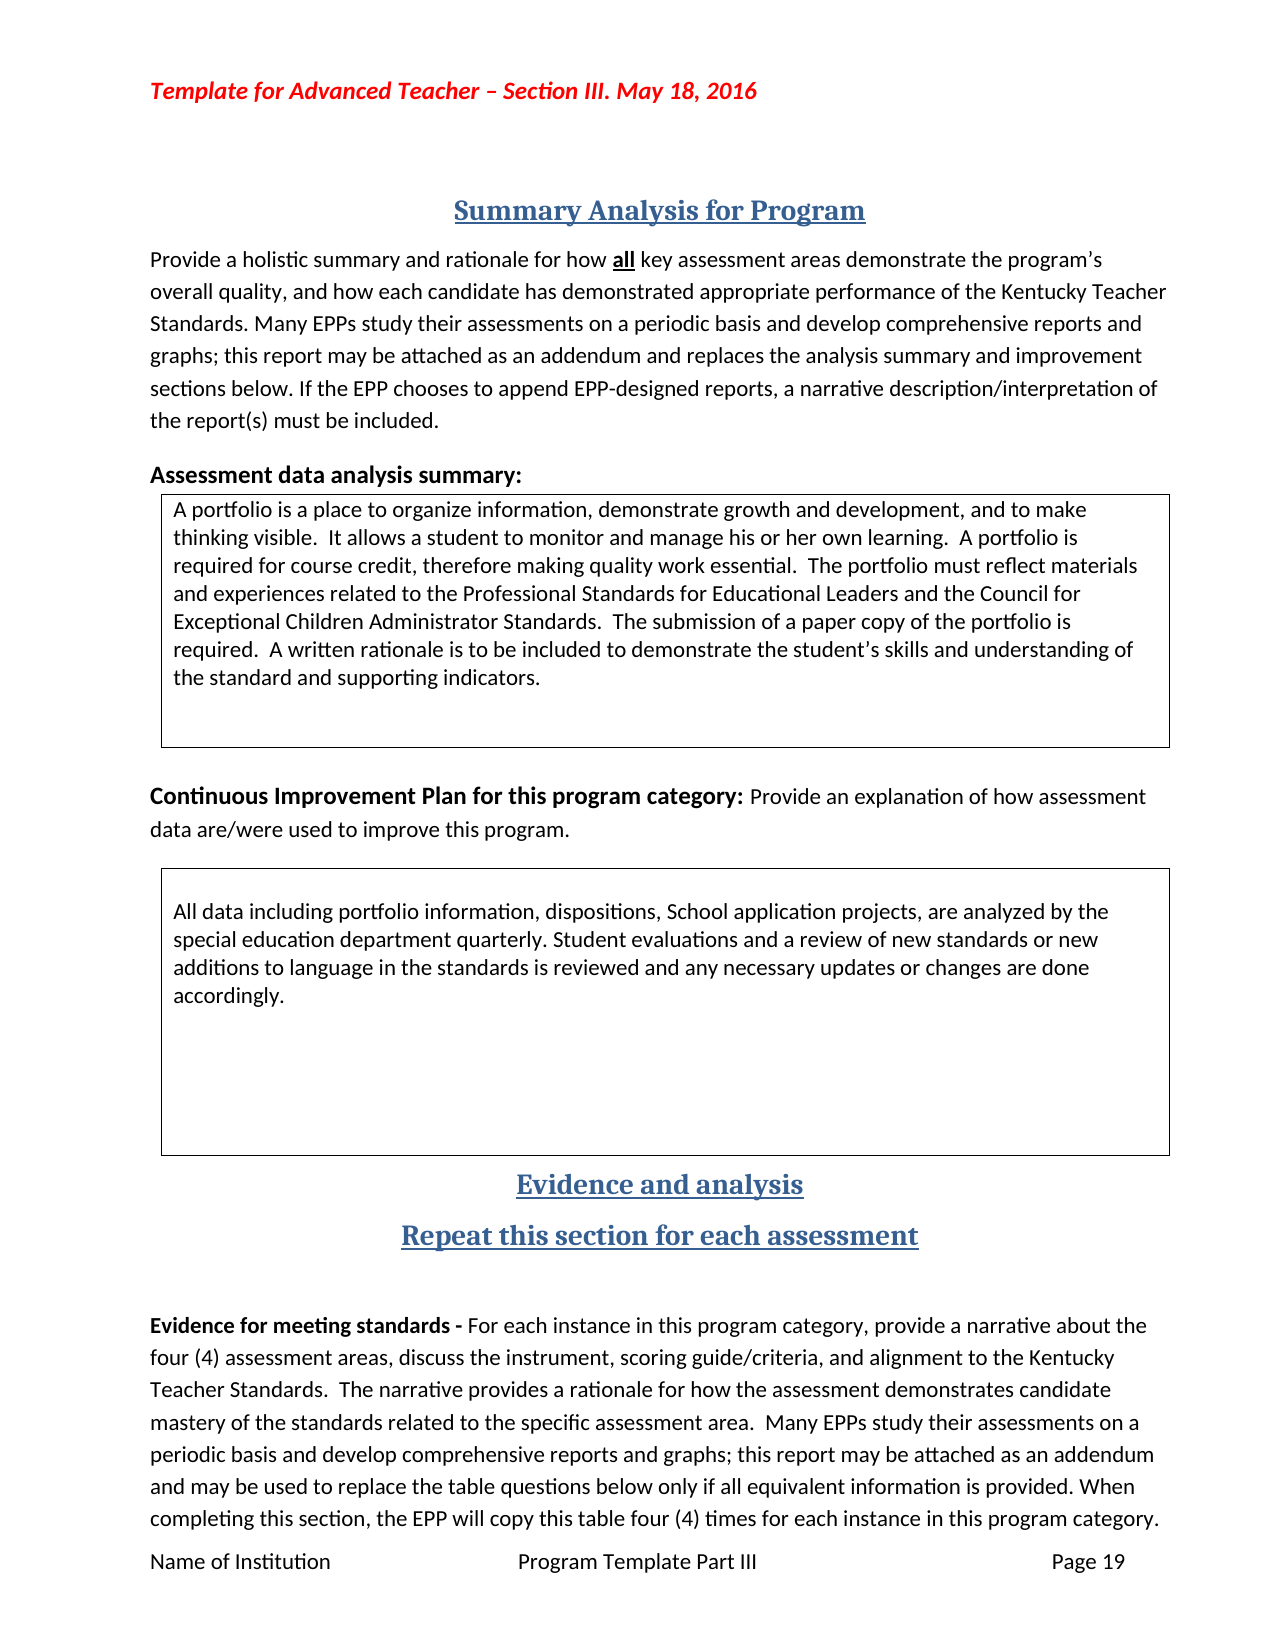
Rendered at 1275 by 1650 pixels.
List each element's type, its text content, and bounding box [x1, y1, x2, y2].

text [150, 1311, 1170, 1532]
text Provide a holistic summary and rationale for how all key assessment areas demonstrate the program’s overall quality, and how each candidate has demonstrated appropriate performance of the Kentucky Teacher Standards. Many EPPs study their assessments on a periodic basis and develop comprehensive reports and graphs; this report may be attached as an addendum and replaces the analysis summary and improvement sections below. If the EPP chooses to append EPP-designed reports, a narrative description/interpretation of the report(s) must be included. [150, 245, 1170, 434]
text Continuous Improvement Plan for this program category: Provide an explanation of how assessment data are/were used to improve this program. [150, 781, 1170, 843]
table_header A portfolio is a place to organize information, demonstrate growth and development, and to make thinking visible. It allows a student to monitor and manage his or her own learning. A portfolio is required for course credit, therefore making quality work essential. The portfolio must reflect materials and experiences related to the Professional Standards for Educational Leaders and the Council for Exceptional Children Administrator Standards. The submission of a paper copy of the portfolio is required. A written rationale is to be included to demonstrate the student’s skills and understanding of the standard and supporting indicators. [162, 495, 1169, 747]
text Assessment data analysis summary: [150, 459, 1170, 489]
subtitle Repeat this section for each assessment [150, 1219, 1170, 1253]
table_header All data including portfolio information, dispositions, School application projects, are analyzed by the special education department quarterly. Student evaluations and a review of new standards or new additions to language in the standards is reviewed and any necessary updates or changes are done accordingly. [162, 869, 1169, 1155]
subtitle Summary Analysis for Program [150, 194, 1170, 228]
subtitle Evidence and analysis [150, 1168, 1170, 1202]
